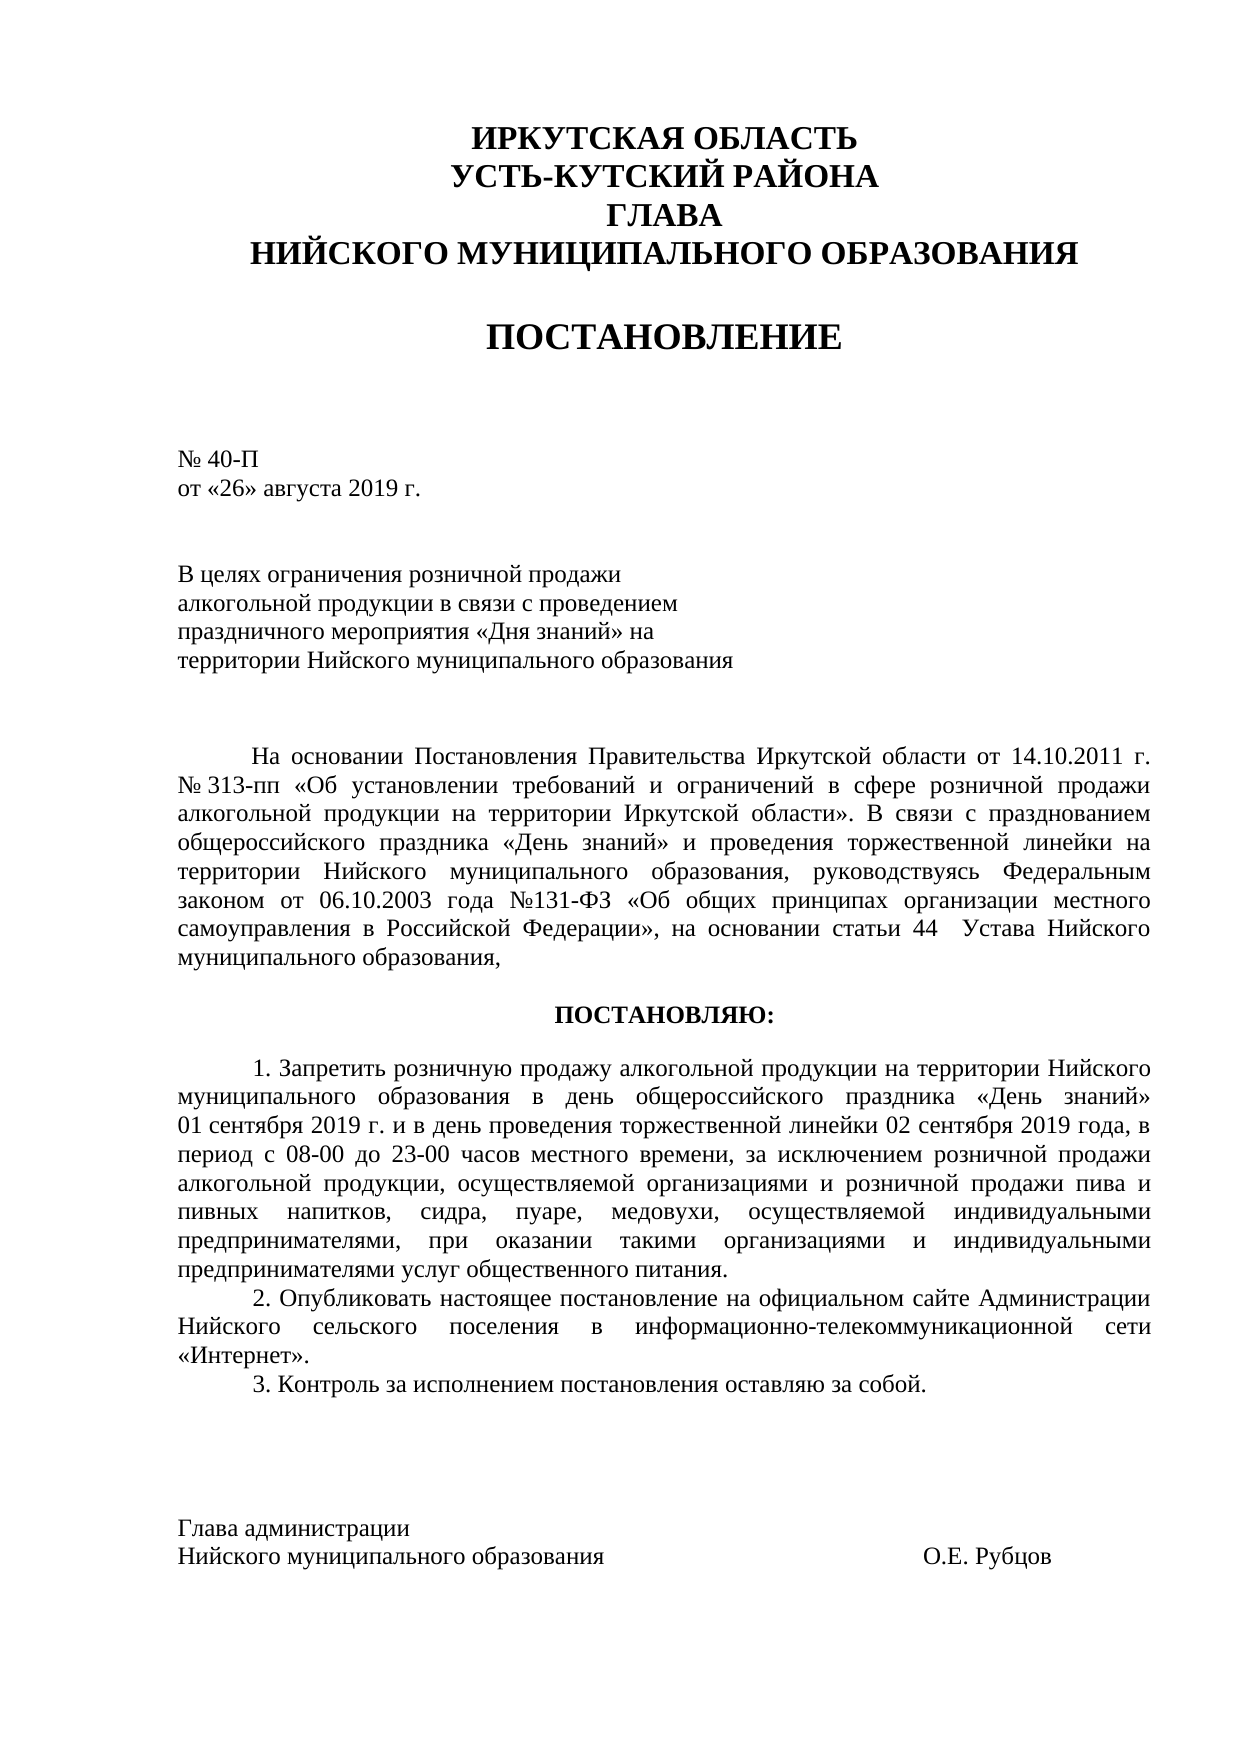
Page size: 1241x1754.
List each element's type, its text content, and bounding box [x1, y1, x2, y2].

text УСТЬ-КУТСКИЙ РАЙОНА [177, 156, 1152, 195]
text ПОСТАНОВЛЯЮ: [177, 1000, 1152, 1028]
text ИРКУТСКАЯ ОБЛАСТЬ [177, 118, 1152, 156]
text ГЛАВА [177, 195, 1152, 233]
text территории Нийского муниципального образования [177, 645, 1152, 674]
text Нийского муниципального образования О.Е. Рубцов [177, 1541, 1152, 1570]
text 2. Опубликовать настоящее постановление на официальном сайте Администрации Нийского сельского поселения в информационно-телекоммуникационной сети «Интернет». [177, 1283, 1152, 1369]
text от «26» августа 2019 г. [177, 473, 1152, 501]
text 3. Контроль за исполнением постановления оставляю за собой. [177, 1369, 1152, 1398]
text На основании Постановления Правительства Иркутской области от 14.10.2011 г. № 313-пп «Об установлении требований и ограничений в сфере розничной продажи алкогольной продукции на территории Иркутской области». В связи с празднованием общероссийского праздника «День знаний» и проведения торжественной линейки на территории Нийского муниципального образования, руководствуясь Федеральным законом от 06.10.2003 года №131-ФЗ «Об общих принципах организации местного самоуправления в Российской Федерации», на основании статьи 44 Устава Нийского муниципального образования, [177, 741, 1152, 971]
text НИЙСКОГО МУНИЦИПАЛЬНОГО ОБРАЗОВАНИЯ [177, 233, 1152, 271]
text В целях ограничения розничной продажи [177, 559, 1152, 588]
text ПОСТАНОВЛЕНИЕ [177, 314, 1152, 358]
text № 40-П [177, 444, 1152, 473]
text Глава администрации [177, 1513, 1152, 1541]
text праздничного мероприятия «Дня знаний» на [177, 616, 1152, 645]
text алкогольной продукции в связи с проведением [177, 588, 1152, 616]
text 1. Запретить розничную продажу алкогольной продукции на территории Нийского муниципального образования в день общероссийского праздника «День знаний» 01 сентября 2019 г. и в день проведения торжественной линейки 02 сентября 2019 года, в период с 08-00 до 23-00 часов местного времени, за исключением розничной продажи алкогольной продукции, осуществляемой организациями и розничной продажи пива и пивных напитков, сидра, пуаре, медовухи, осуществляемой индивидуальными предпринимателями, при оказании такими организациями и индивидуальными предпринимателями услуг общественного питания. [177, 1053, 1152, 1283]
